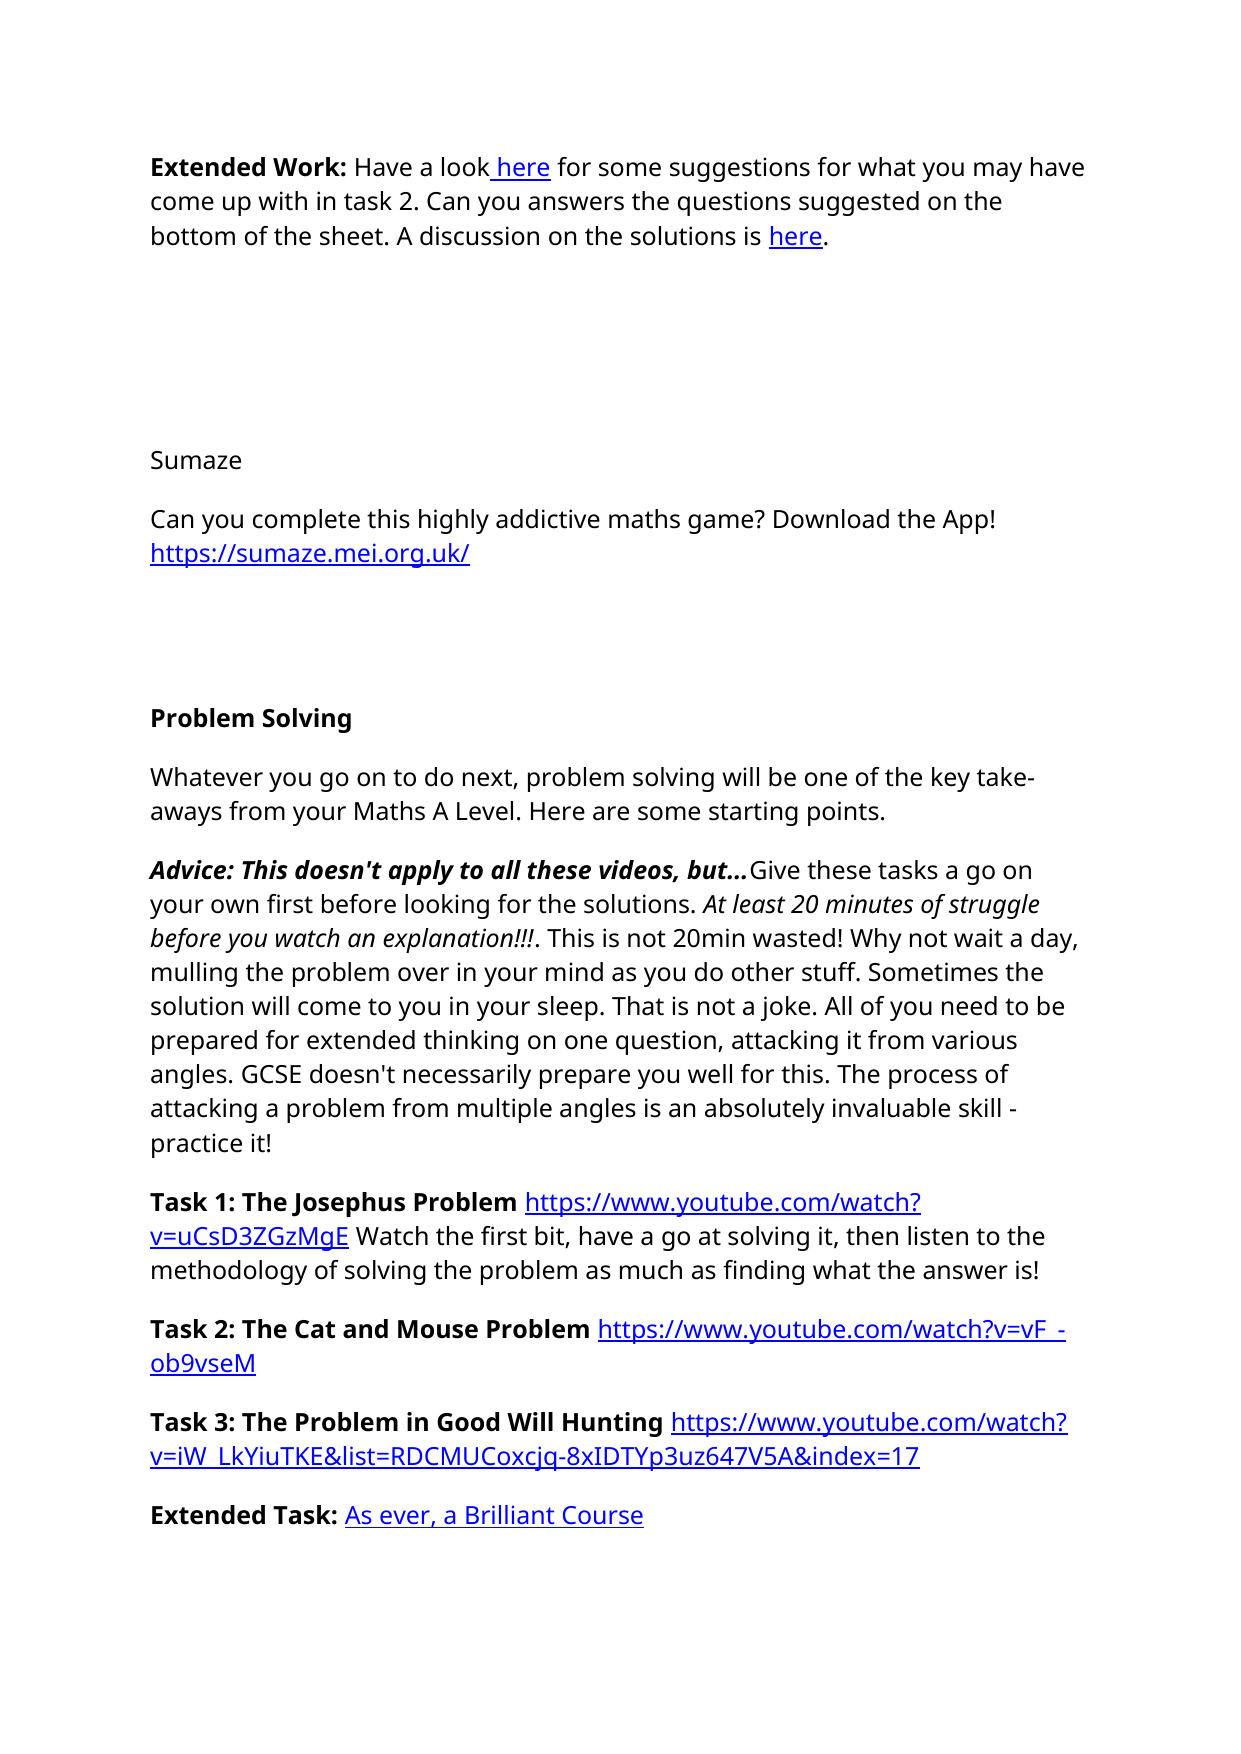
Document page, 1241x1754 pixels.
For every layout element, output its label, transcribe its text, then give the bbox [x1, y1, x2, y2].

text Task 2: The Cat and Mouse Problem https://www.youtube.com/watch?v=vF_-ob9vseM [150, 1311, 1090, 1379]
text Task 1: The Josephus Problem https://www.youtube.com/watch?v=uCsD3ZGzMgE Watch the first bit, have a go at solving it, then listen to the methodology of solving the problem as much as finding what the answer is! [150, 1184, 1090, 1286]
text Whatever you go on to do next, problem solving will be one of the key take-aways from your Maths A Level. Here are some starting points. [150, 759, 1090, 828]
text Extended Task: As ever, a Brilliant Course [150, 1498, 1090, 1532]
text Sumaze [150, 442, 1090, 476]
text Can you complete this highly addictive maths game? Download the App! https://sumaze.mei.org.uk/ [150, 501, 1090, 569]
text Extended Work: Have a look here for some suggestions for what you may have come up with in task 2. Can you answers the questions suggested on the bottom of the sheet. A discussion on the solutions is here. [150, 150, 1090, 252]
text Problem Solving [150, 701, 1090, 734]
text Advice: This doesn't apply to all these videos, but...Give these tasks a go on your own first before looking for the solutions. At least 20 minutes of struggle before you watch an explanation!!!. This is not 20min wasted! Why not wait a day, mulling the problem over in your mind as you do other stuff. Sometimes the solution will come to you in your sleep. That is not a joke. All of you need to be prepared for extended thinking on one question, attacking it from various angles. GCSE doesn't necessarily prepare you well for this. The process of attacking a problem from multiple angles is an absolutely invaluable skill - practice it! [150, 853, 1090, 1159]
text Task 3: The Problem in Good Will Hunting https://www.youtube.com/watch?v=iW_LkYiuTKE&list=RDCMUCoxcjq-8xIDTYp3uz647V5A&index=17 [150, 1404, 1090, 1473]
